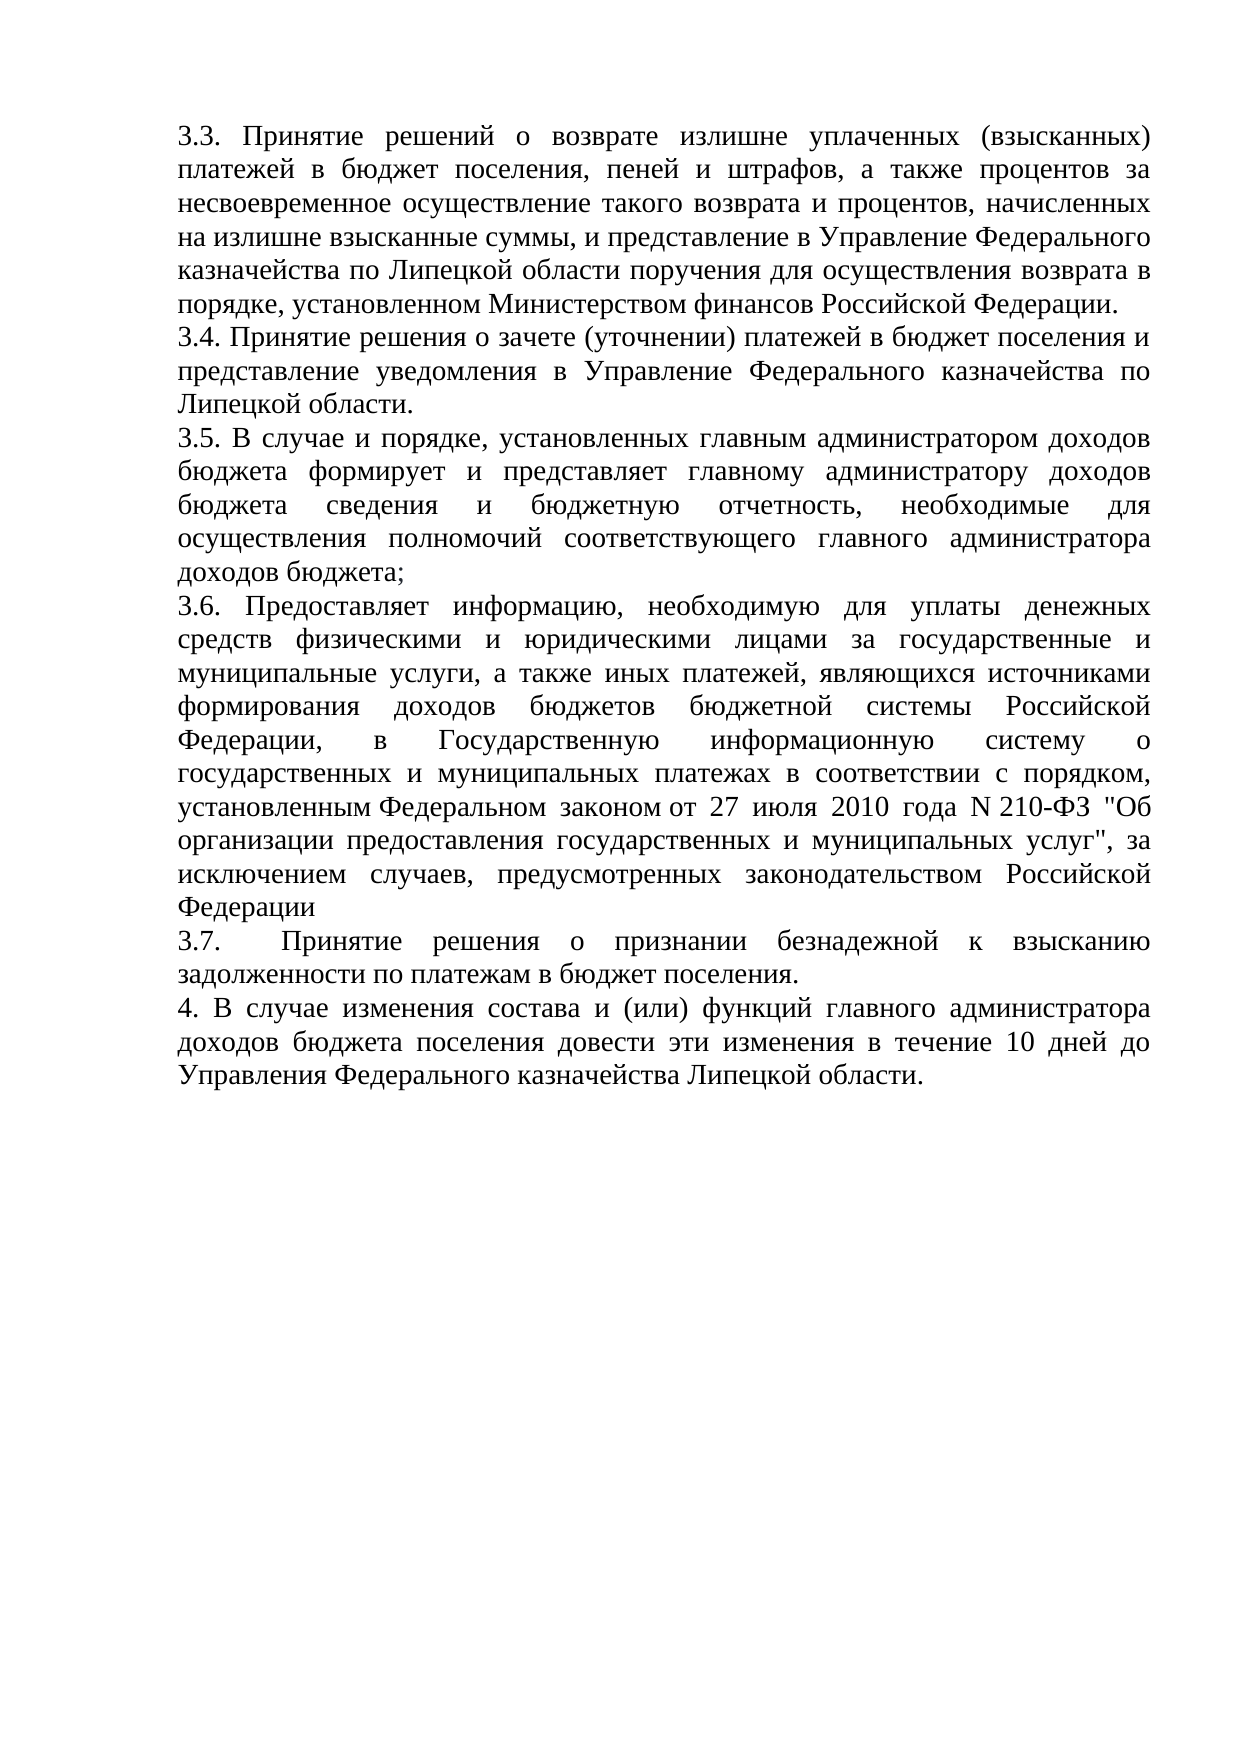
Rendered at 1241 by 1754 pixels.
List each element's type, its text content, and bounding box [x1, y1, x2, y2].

text 4. В случае изменения состава и (или) функций главного администратора доходов бюджета поселения довести эти изменения в течение 10 дней до Управления Федерального казначейства Липецкой области. [177, 990, 1152, 1091]
text 3.3. Принятие решений о возврате излишне уплаченных (взысканных) платежей в бюджет поселения, пеней и штрафов, а также процентов за несвоевременное осуществление такого возврата и процентов, начисленных на излишне взысканные суммы, и представление в Управление Федерального казначейства по Липецкой области поручения для осуществления возврата в порядке, установленном Министерством финансов Российской Федерации. [177, 118, 1152, 319]
text 3.7. Принятие решения о признании безнадежной к взысканию задолженности по платежам в бюджет поселения. [177, 923, 1152, 990]
text 3.5. В случае и порядке, установленных главным администратором доходов бюджета формирует и представляет главному администратору доходов бюджета сведения и бюджетную отчетность, необходимые для осуществления полномочий соответствующего главного администратора доходов бюджета; [177, 420, 1152, 588]
text 3.6. Предоставляет информацию, необходимую для уплаты денежных средств физическими и юридическими лицами за государственные и муниципальные услуги, а также иных платежей, являющихся источниками формирования доходов бюджетов бюджетной системы Российской Федерации, в Государственную информационную систему о государственных и муниципальных платежах в соответствии с порядком, установленным Федеральном законом от 27 июля 2010 года N 210-ФЗ "Об организации предоставления государственных и муниципальных услуг", за исключением случаев, предусмотренных законодательством Российской Федерации [177, 588, 1152, 923]
text 3.4. Принятие решения о зачете (уточнении) платежей в бюджет поселения и представление уведомления в Управление Федерального казначейства по Липецкой области. [177, 319, 1152, 420]
